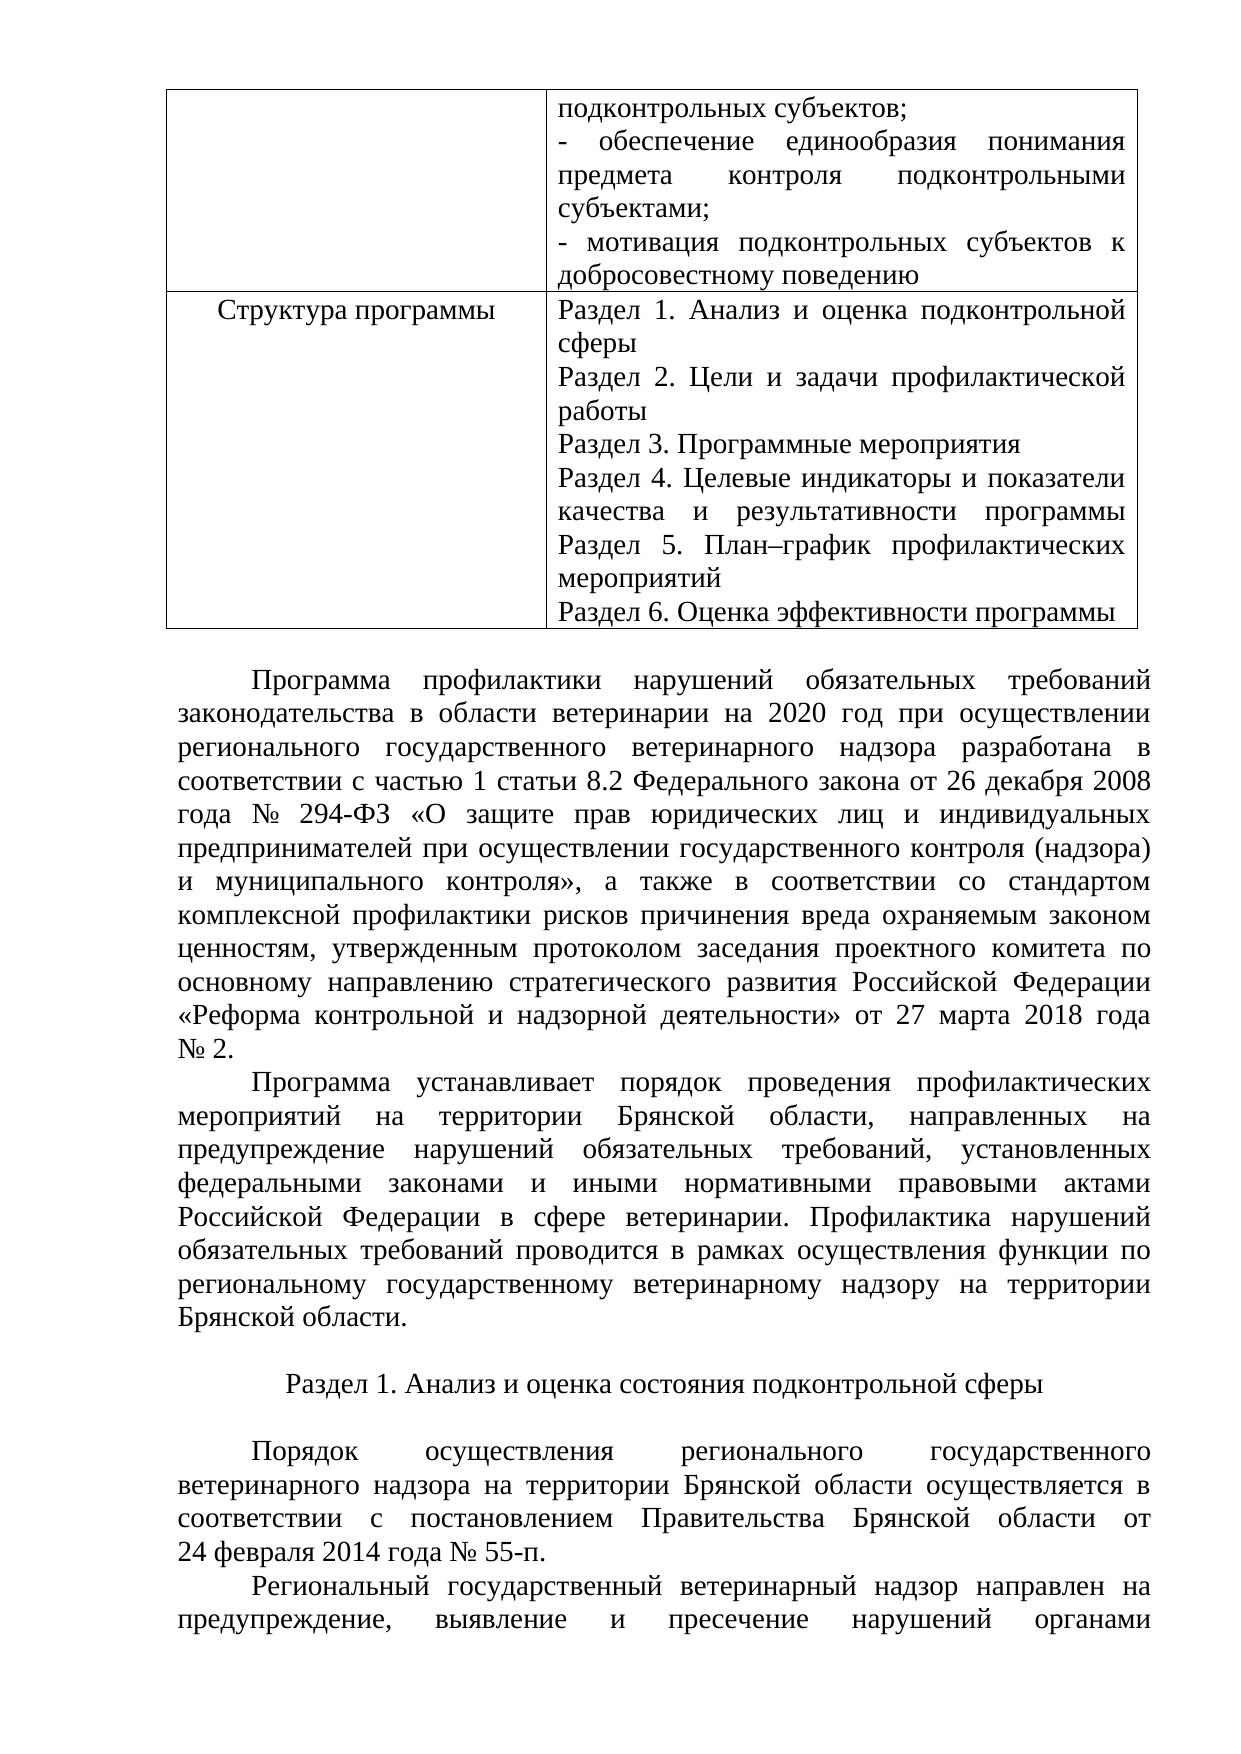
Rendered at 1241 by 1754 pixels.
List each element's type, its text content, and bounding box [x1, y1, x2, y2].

text Программа устанавливает порядок проведения профилактических мероприятий на территории Брянской области, направленных на предупреждение нарушений обязательных требований, установленных федеральными законами и иными нормативными правовыми актами Российской Федерации в сфере ветеринарии. Профилактика нарушений обязательных требований проводится в рамках осуществления функции по региональному государственному ветеринарному надзору на территории Брянской области. [177, 1064, 1152, 1333]
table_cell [167, 90, 546, 291]
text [177, 1568, 1152, 1635]
text Раздел 1. Анализ и оценка состояния подконтрольной сферы [177, 1366, 1152, 1400]
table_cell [547, 90, 1137, 291]
table_cell Раздел 1. Анализ и оценка подконтрольной сферы Раздел 2. Цели и задачи профилактической работы Раздел 3. Программные мероприятия Раздел 4. Целевые индикаторы и показатели качества и результативности программы Раздел 5. План–график профилактических мероприятий Раздел 6. Оценка эффективности программы [547, 292, 1137, 627]
table_cell Структура программы [167, 292, 546, 627]
text Программа профилактики нарушений обязательных требований законодательства в области ветеринарии на 2020 год при осуществлении регионального государственного ветеринарного надзора разработана в соответствии с частью 1 статьи 8.2 Федерального закона от 26 декабря 2008 года № 294-ФЗ «О защите прав юридических лиц и индивидуальных предпринимателей при осуществлении государственного контроля (надзора) и муниципального контроля», а также в соответствии со стандартом комплексной профилактики рисков причинения вреда охраняемым законом ценностям, утвержденным протоколом заседания проектного комитета по основному направлению стратегического развития Российской Федерации «Реформа контрольной и надзорной деятельности» от 27 марта 2018 года № 2. [177, 662, 1152, 1064]
text Порядок осуществления регионального государственного ветеринарного надзора на территории Брянской области осуществляется в соответствии с постановлением Правительства Брянской области от 24 февраля 2014 года № 55-п. [177, 1433, 1152, 1568]
